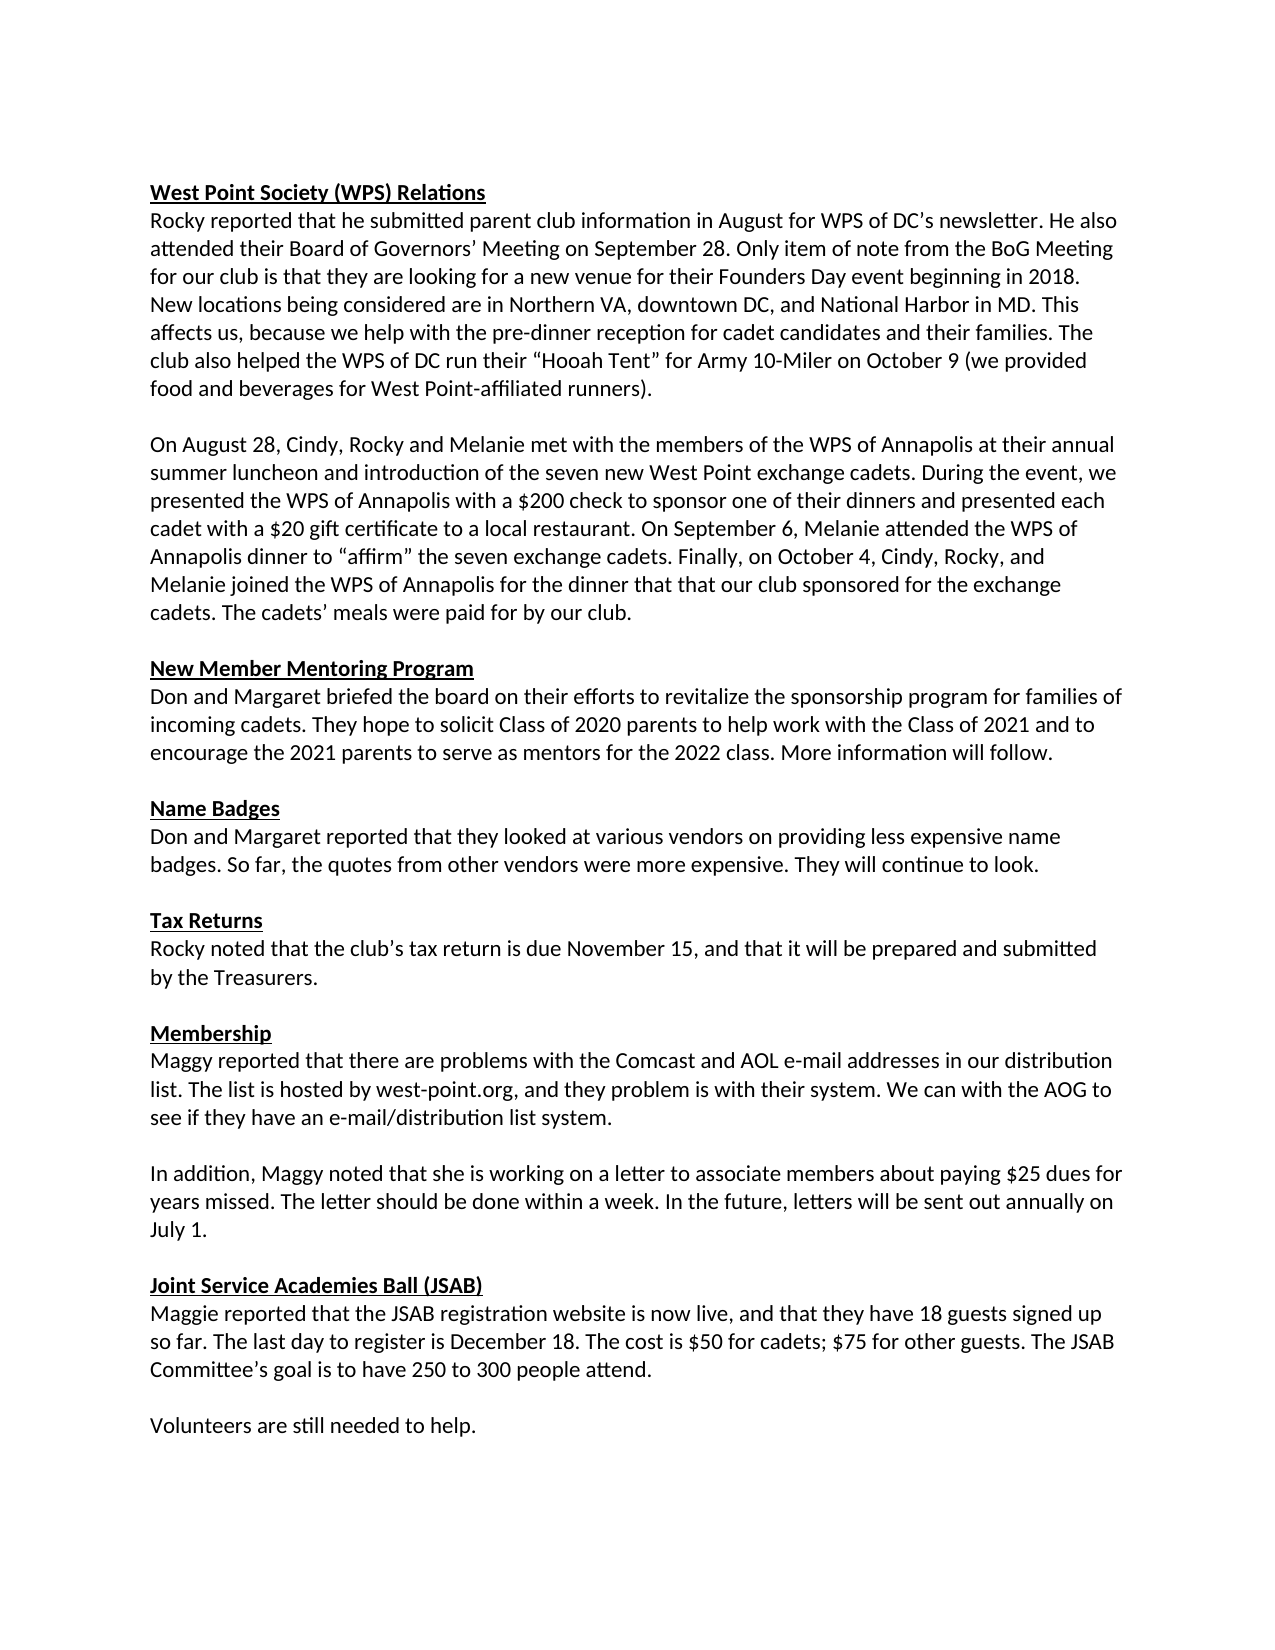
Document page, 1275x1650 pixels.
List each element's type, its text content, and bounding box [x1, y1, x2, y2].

text Name Badges [150, 794, 1125, 822]
text Rocky reported that he submitted parent club information in August for WPS of DC’s newsletter. He also attended their Board of Governors’ Meeting on September 28. Only item of note from the BoG Meeting for our club is that they are looking for a new venue for their Founders Day event beginning in 2018. New locations being considered are in Northern VA, downtown DC, and National Harbor in MD. This affects us, because we help with the pre-dinner reception for cadet candidates and their families. The club also helped the WPS of DC run their “Hooah Tent” for Army 10-Miler on October 9 (we provided food and beverages for West Point-affiliated runners). [150, 206, 1125, 402]
text Joint Service Academies Ball (JSAB) [150, 1271, 1125, 1299]
text On August 28, Cindy, Rocky and Melanie met with the members of the WPS of Annapolis at their annual summer luncheon and introduction of the seven new West Point exchange cadets. During the event, we presented the WPS of Annapolis with a $200 check to sponsor one of their dinners and presented each cadet with a $20 gift certificate to a local restaurant. On September 6, Melanie attended the WPS of Annapolis dinner to “affirm” the seven exchange cadets. Finally, on October 4, Cindy, Rocky, and Melanie joined the WPS of Annapolis for the dinner that that our club sponsored for the exchange cadets. The cadets’ meals were paid for by our club. [150, 430, 1125, 626]
text Don and Margaret briefed the board on their efforts to revitalize the sponsorship program for families of incoming cadets. They hope to solicit Class of 2020 parents to help work with the Class of 2021 and to encourage the 2021 parents to serve as mentors for the 2022 class. More information will follow. [150, 682, 1125, 766]
text Tax Returns [150, 907, 1125, 934]
text In addition, Maggy noted that she is working on a letter to associate members about paying $25 dues for years missed. The letter should be done within a week. In the future, letters will be sent out annually on July 1. [150, 1159, 1125, 1243]
text Maggy reported that there are problems with the Comcast and AOL e-mail addresses in our distribution list. The list is hosted by west-point.org, and they problem is with their system. We can with the AOG to see if they have an e-mail/distribution list system. [150, 1047, 1125, 1131]
text Don and Margaret reported that they looked at various vendors on providing less expensive name badges. So far, the quotes from other vendors were more expensive. They will continue to look. [150, 822, 1125, 878]
text West Point Society (WPS) Relations [150, 178, 1125, 206]
text New Member Mentoring Program [150, 654, 1125, 682]
text Maggie reported that the JSAB registration website is now live, and that they have 18 guests signed up so far. The last day to register is December 18. The cost is $50 for cadets; $75 for other guests. The JSAB Committee’s goal is to have 250 to 300 people attend. [150, 1299, 1125, 1383]
text Rocky noted that the club’s tax return is due November 15, and that it will be prepared and submitted by the Treasurers. [150, 934, 1125, 991]
text Volunteers are still needed to help. [150, 1411, 1125, 1439]
text Membership [150, 1019, 1125, 1047]
